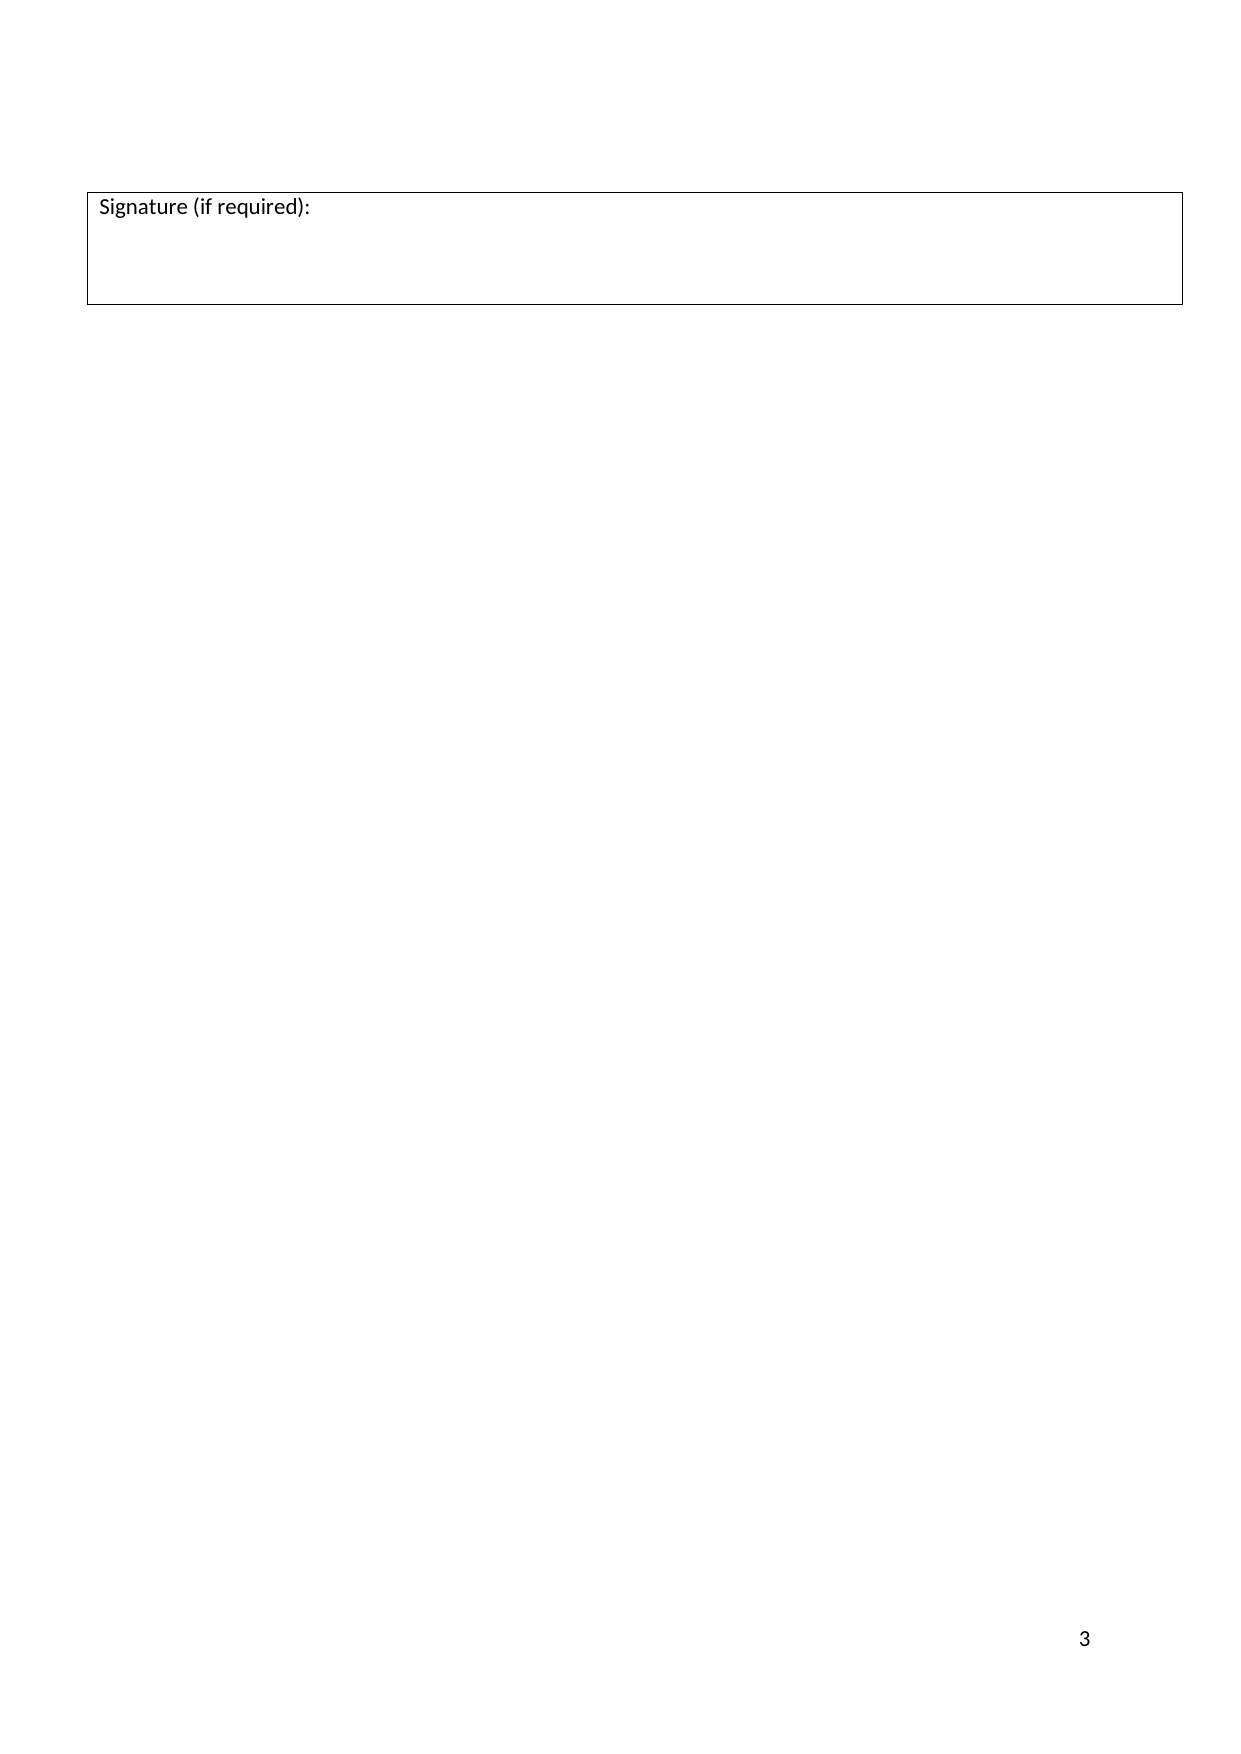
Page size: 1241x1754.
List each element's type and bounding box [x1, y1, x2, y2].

table_cell [460, 193, 1182, 304]
table_cell [88, 193, 460, 304]
